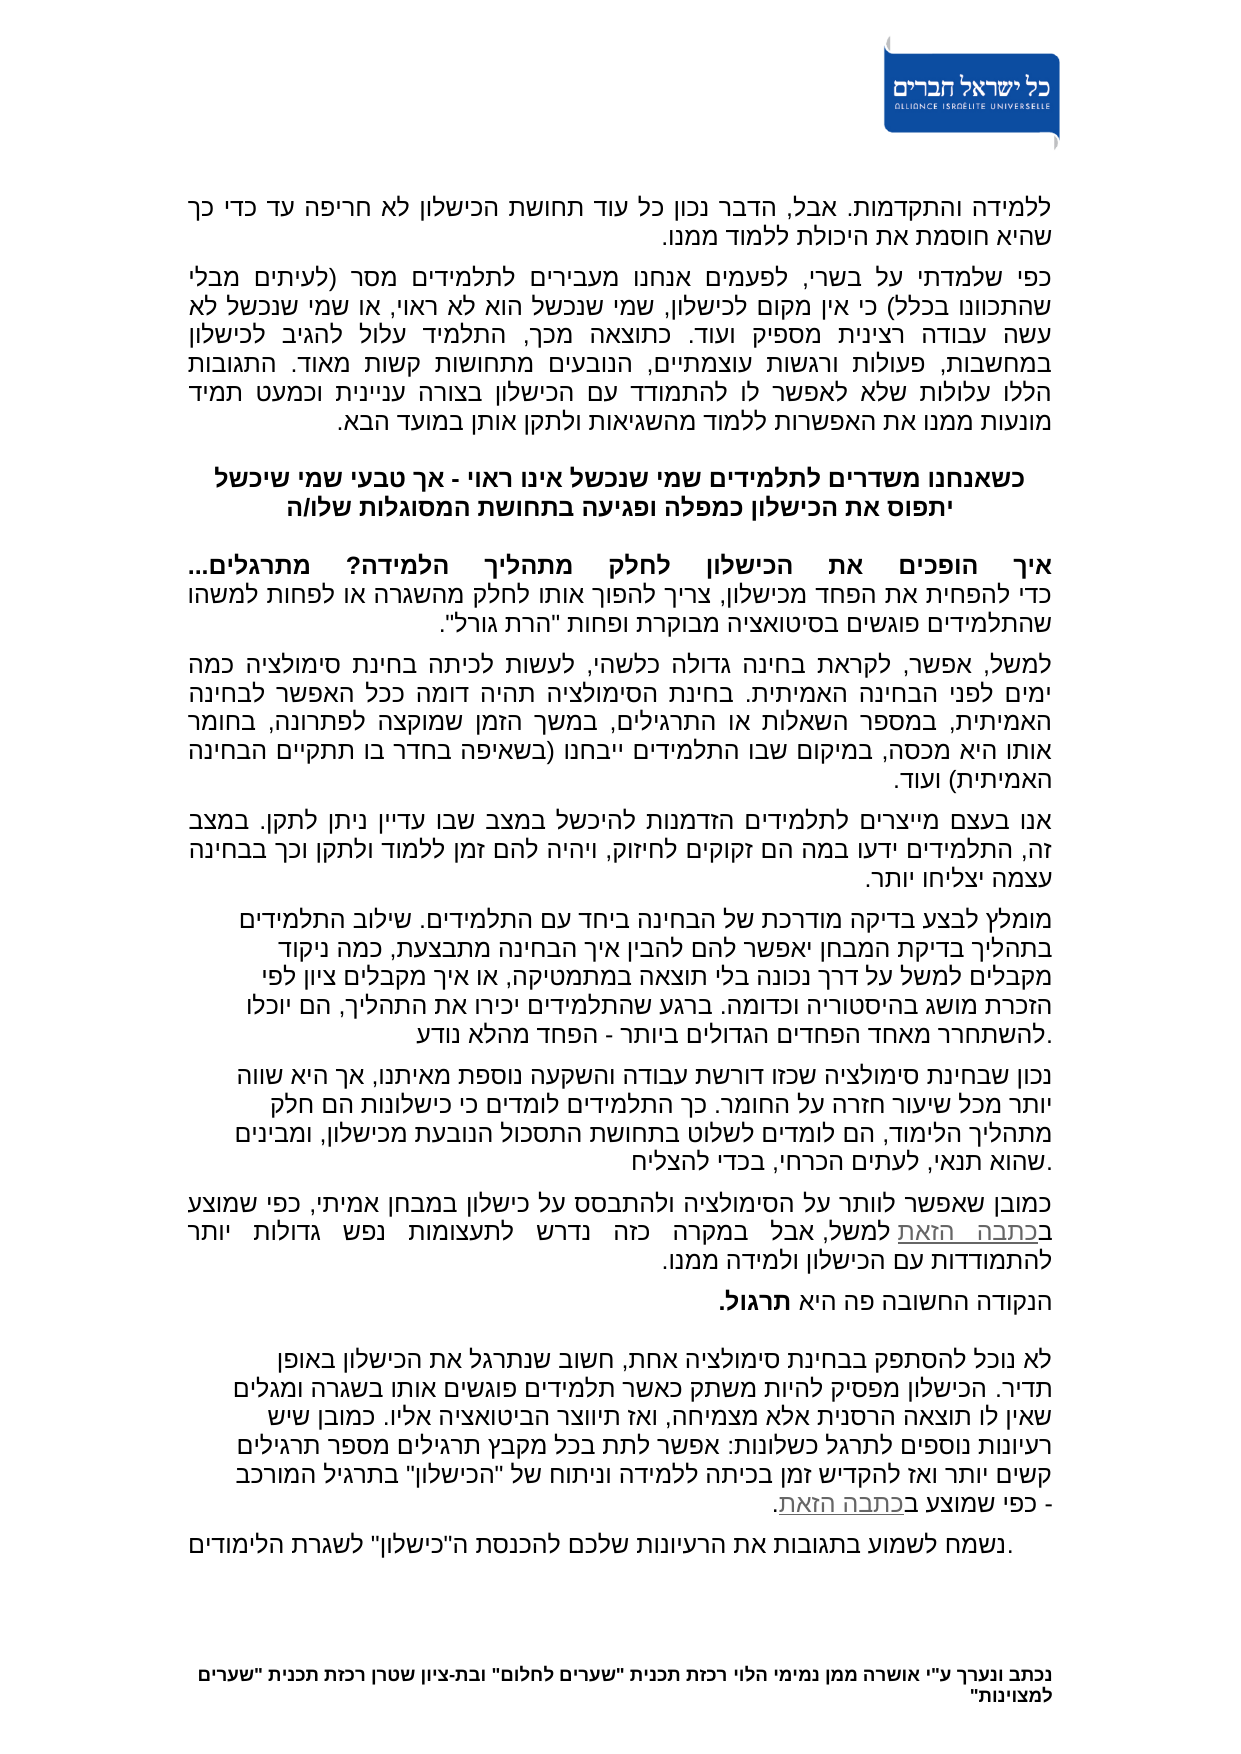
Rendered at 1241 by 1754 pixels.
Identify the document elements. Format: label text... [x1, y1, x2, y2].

picture [799, 14, 1126, 193]
text כשאנחנו משדרים לתלמידים שמי שנכשל אינו ראוי - אך טבעי שמי שיכשל יתפוס את הכישלון כמפלה ופגיעה בתחושת המסוגלות שלו/ה [187, 464, 1053, 522]
text איך הופכים את הכישלון לחלק מתהליך הלמידה? מתרגלים... כדי להפחית את הפחד מכישלון, צריך להפוך אותו לחלק מהשגרה או לפחות למשהו שהתלמידים פוגשים בסיטואציה מבוקרת ופחות "הרת גורל". [187, 551, 1053, 637]
text מומלץ לבצע בדיקה מודרכת של הבחינה ביחד עם התלמידים. שילוב התלמידים בתהליך בדיקת המבחן יאפשר להם להבין איך הבחינה מתבצעת, כמה ניקוד מקבלים למשל על דרך נכונה בלי תוצאה במתמטיקה, או איך מקבלים ציון לפי הזכרת מושג בהיסטוריה וכדומה. ברגע שהתלמידים יכירו את התהליך, הם יוכלו להשתחרר מאחד הפחדים הגדולים ביותר - הפחד מהלא נודע. [187, 905, 1053, 1049]
text למשל, אפשר, לקראת בחינה גדולה כלשהי, לעשות לכיתה בחינת סימולציה כמה ימים לפני הבחינה האמיתית. בחינת הסימולציה תהיה דומה ככל האפשר לבחינה האמיתית, במספר השאלות או התרגילים, במשך הזמן שמוקצה לפתרונה, בחומר אותו היא מכסה, במיקום שבו התלמידים ייבחנו (בשאיפה בחדר בו תתקיים הבחינה האמיתית) ועוד. [187, 650, 1053, 794]
text הנקודה החשובה פה היא תרגול. לא נוכל להסתפק בבחינת סימולציה אחת, חשוב שנתרגל את הכישלון באופן תדיר. הכישלון מפסיק להיות משתק כאשר תלמידים פוגשים אותו בשגרה ומגלים שאין לו תוצאה הרסנית אלא מצמיחה, ואז תיווצר הביטואציה אליו. כמובן שיש רעיונות נוספים לתרגל כשלונות: אפשר לתת בכל מקבץ תרגילים מספר תרגילים קשים יותר ואז להקדיש זמן בכיתה ללמידה וניתוח של "הכישלון" בתרגיל המורכב - כפי שמוצע בכתבה הזאת. [187, 1287, 1053, 1517]
text אנו בעצם מייצרים לתלמידים הזדמנות להיכשל במצב שבו עדיין ניתן לתקן. במצב זה, התלמידים ידעו במה הם זקוקים לחיזוק, ויהיה להם זמן ללמוד ולתקן וכך בבחינה עצמה יצליחו יותר. [187, 806, 1053, 892]
text נכון שבחינת סימולציה שכזו דורשת עבודה והשקעה נוספת מאיתנו, אך היא שווה יותר מכל שיעור חזרה על החומר. כך התלמידים לומדים כי כישלונות הם חלק מתהליך הלימוד, הם לומדים לשלוט בתחושת התסכול הנובעת מכישלון, ומבינים שהוא תנאי, לעתים הכרחי, בכדי להצליח. [187, 1061, 1053, 1176]
text נשמח לשמוע בתגובות את הרעיונות שלכם להכנסת ה"כישלון" לשגרת הלימודים. [187, 1530, 1053, 1559]
text כפי שלמדתי על בשרי, לפעמים אנחנו מעבירים לתלמידים מסר (לעיתים מבלי שהתכוונו בכלל) כי אין מקום לכישלון, שמי שנכשל הוא לא ראוי, או שמי שנכשל לא עשה עבודה רצינית מספיק ועוד. כתוצאה מכך, התלמיד עלול להגיב לכישלון במחשבות, פעולות ורגשות עוצמתיים, הנובעים מתחושות קשות מאוד. התגובות הללו עלולות שלא לאפשר לו להתמודד עם הכישלון בצורה עניינית וכמעט תמיד מונעות ממנו את האפשרות ללמוד מהשגיאות ולתקן אותן במועד הבא. [187, 263, 1053, 435]
text כמובן שאפשר לוותר על הסימולציה ולהתבסס על כישלון במבחן אמיתי, כפי שמוצע בכתבה הזאת למשל, אבל במקרה כזה נדרש לתעצומות נפש גדולות יותר להתמודדות עם הכישלון ולמידה ממנו. [187, 1189, 1053, 1275]
